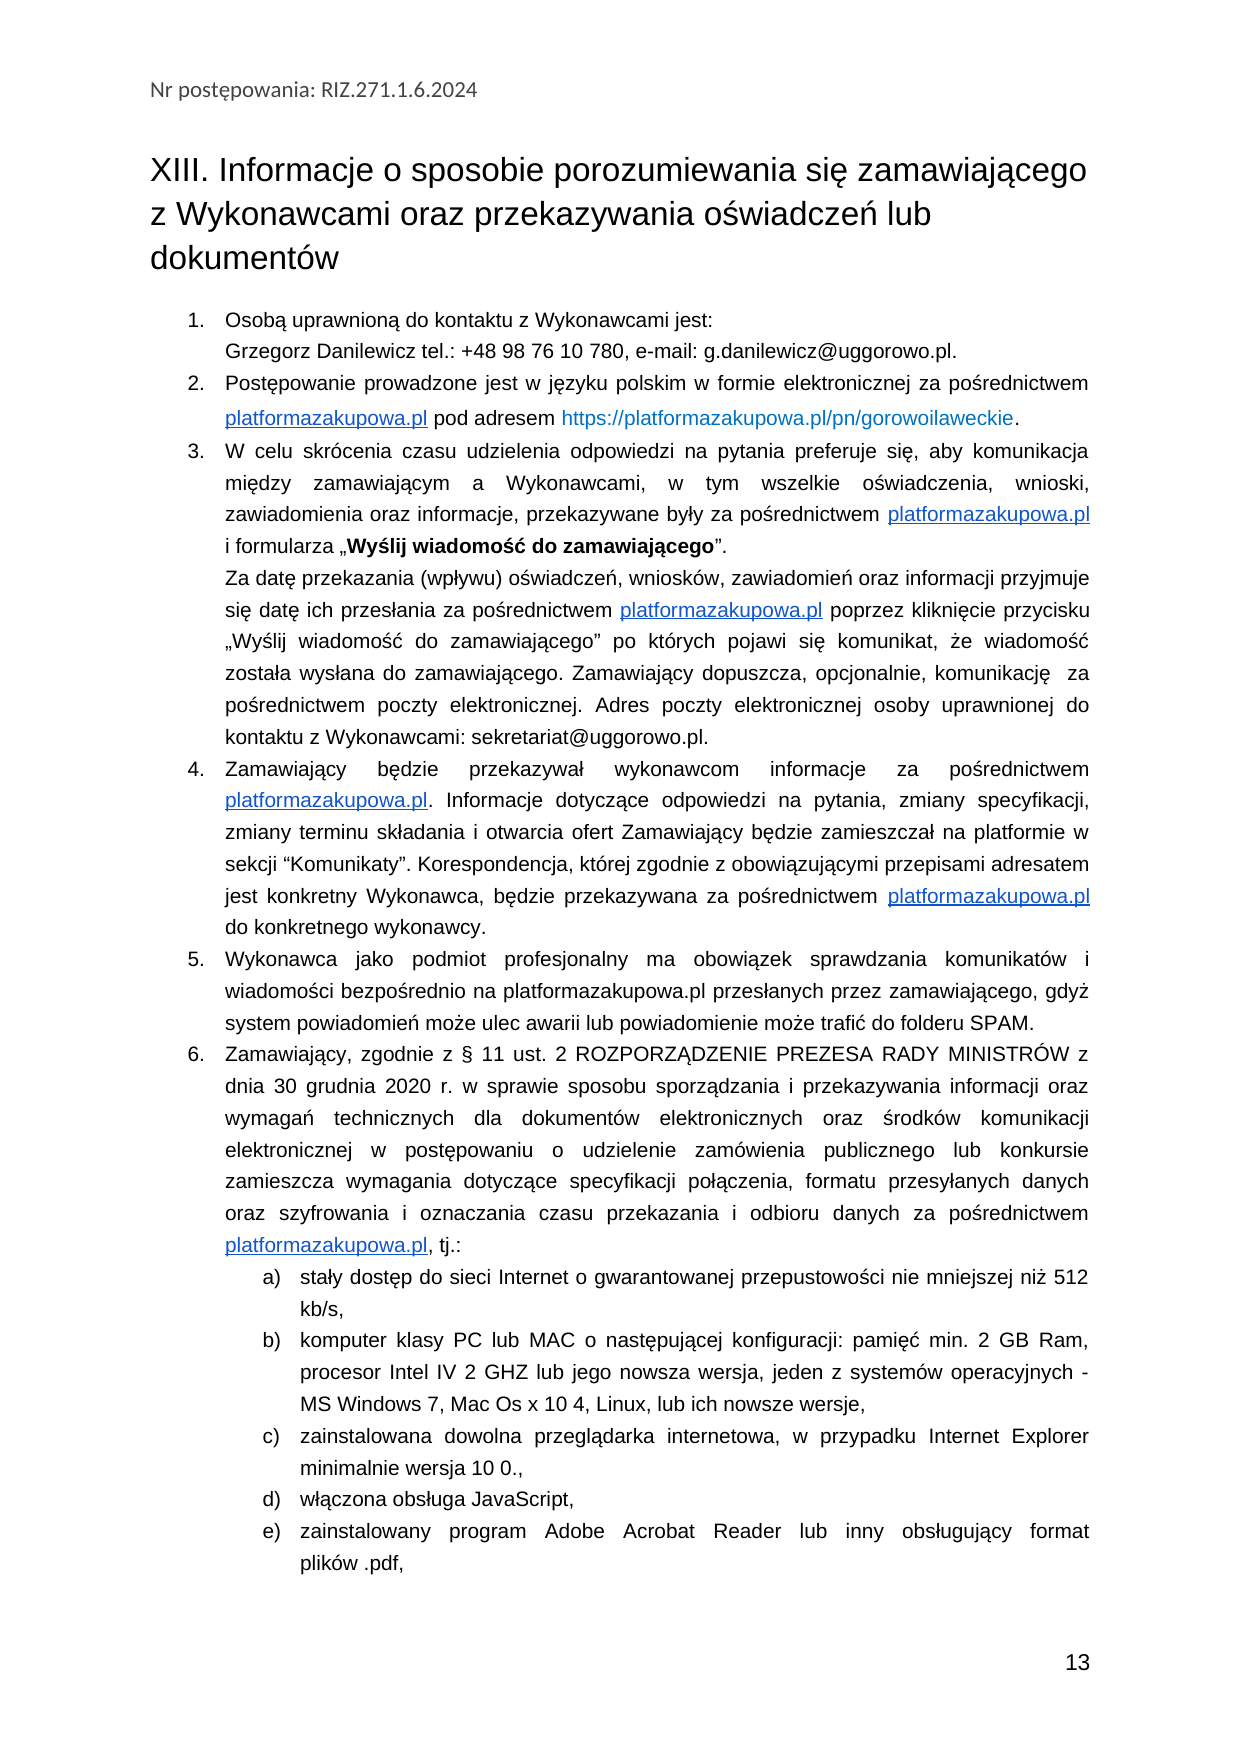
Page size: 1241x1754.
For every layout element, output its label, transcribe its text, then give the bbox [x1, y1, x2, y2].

list Wykonawca jako podmiot profesjonalny ma obowiązek sprawdzania komunikatów i wiadomości bezpośrednio na platformazakupowa.pl przesłanych przez zamawiającego, gdyż system powiadomień może ulec awarii lub powiadomienie może trafić do folderu SPAM. [187, 947, 1090, 1034]
list stały dostęp do sieci Internet o gwarantowanej przepustowości nie mniejszej niż 512 kb/s, [262, 1265, 1090, 1320]
list zainstalowana dowolna przeglądarka internetowa, w przypadku Internet Explorer minimalnie wersja 10 0., [262, 1423, 1090, 1479]
list zainstalowany program Adobe Acrobat Reader lub inny obsługujący format plików .pdf, [262, 1519, 1090, 1574]
list Zamawiający, zgodnie z § 11 ust. 2 ROZPORZĄDZENIE PREZESA RADY MINISTRÓW z dnia 30 grudnia 2020 r. w sprawie sposobu sporządzania i przekazywania informacji oraz wymagań technicznych dla dokumentów elektronicznych oraz środków komunikacji elektronicznej w postępowaniu o udzielenie zamówienia publicznego lub konkursie zamieszcza wymagania dotyczące specyfikacji połączenia, formatu przesyłanych danych oraz szyfrowania i oznaczania czasu przekazania i odbioru danych za pośrednictwem platformazakupowa.pl, tj.: [187, 1042, 1090, 1257]
list komputer klasy PC lub MAC o następującej konfiguracji: pamięć min. 2 GB Ram, procesor Intel IV 2 GHZ lub jego nowsza wersja, jeden z systemów operacyjnych - MS Windows 7, Mac Os x 10 4, Linux, lub ich nowsze wersje, [262, 1328, 1090, 1416]
list włączona obsługa JavaScript, [262, 1487, 1090, 1511]
list Postępowanie prowadzone jest w języku polskim w formie elektronicznej za pośrednictwem platformazakupowa.pl pod adresem https://platformazakupowa.pl/pn/gorowoilaweckie. [187, 371, 1090, 430]
text Za datę przekazania (wpływu) oświadczeń, wniosków, zawiadomień oraz informacji przyjmuje się datę ich przesłania za pośrednictwem platformazakupowa.pl poprzez kliknięcie przycisku „Wyślij wiadomość do zamawiającego” po których pojawi się komunikat, że wiadomość została wysłana do zamawiającego. Zamawiający dopuszcza, opcjonalnie, komunikację za pośrednictwem poczty elektronicznej. Adres poczty elektronicznej osoby uprawnionej do kontaktu z Wykonawcami: sekretariat@uggorowo.pl. [225, 566, 1090, 748]
list W celu skrócenia czasu udzielenia odpowiedzi na pytania preferuje się, aby komunikacja między zamawiającym a Wykonawcami, w tym wszelkie oświadczenia, wnioski, zawiadomienia oraz informacje, przekazywane były za pośrednictwem platformazakupowa.pl i formularza „Wyślij wiadomość do zamawiającego”. [187, 439, 1090, 558]
list Osobą uprawnioną do kontaktu z Wykonawcami jest: [187, 307, 1090, 331]
subtitle XIII. Informacje o sposobie porozumiewania się zamawiającego z Wykonawcami oraz przekazywania oświadczeń lub dokumentów [150, 150, 1090, 277]
text Grzegorz Danilewicz tel.: +48 98 76 10 780, e-mail: g.danilewicz@uggorowo.pl. [225, 339, 1090, 363]
list Zamawiający będzie przekazywał wykonawcom informacje za pośrednictwem platformazakupowa.pl. Informacje dotyczące odpowiedzi na pytania, zmiany specyfikacji, zmiany terminu składania i otwarcia ofert Zamawiający będzie zamieszczał na platformie w sekcji “Komunikaty”. Korespondencja, której zgodnie z obowiązującymi przepisami adresatem jest konkretny Wykonawca, będzie przekazywana za pośrednictwem platformazakupowa.pl do konkretnego wykonawcy. [187, 756, 1090, 939]
